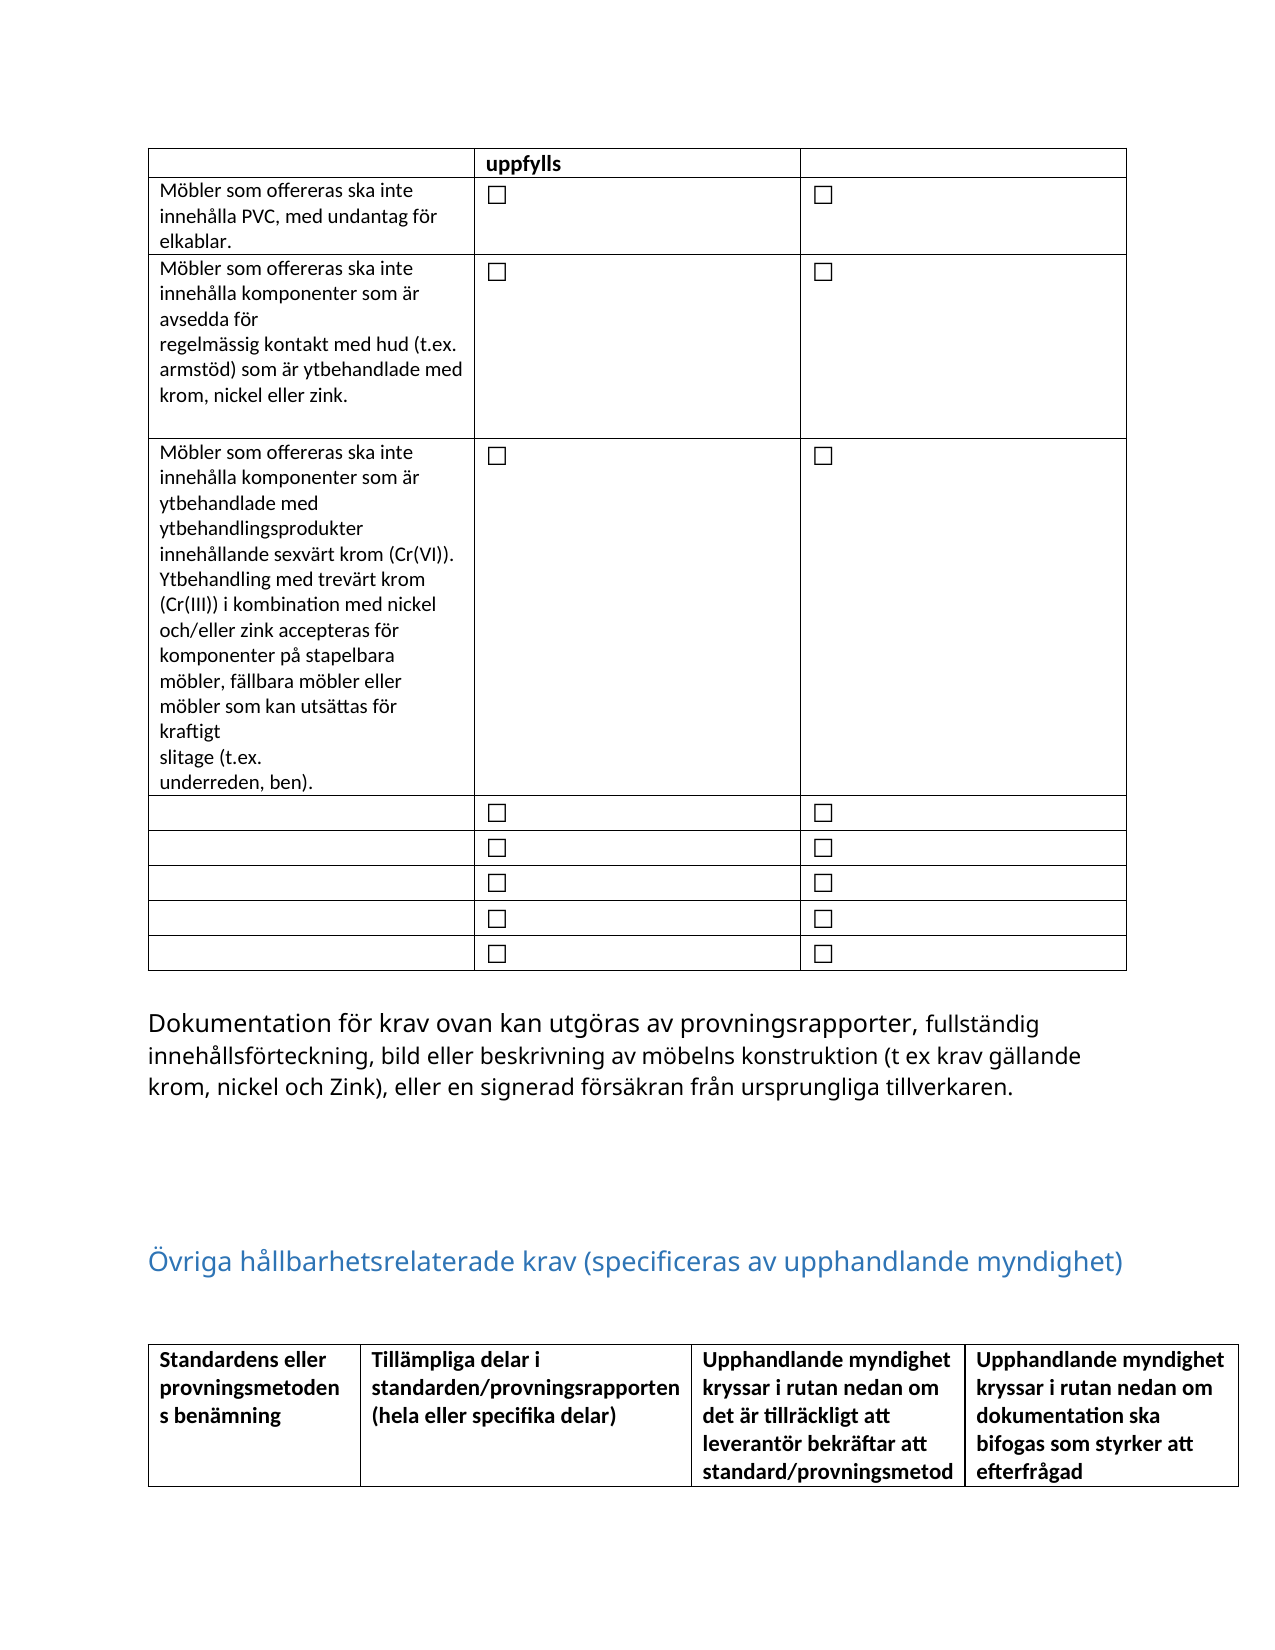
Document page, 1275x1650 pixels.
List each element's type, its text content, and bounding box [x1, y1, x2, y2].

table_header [149, 149, 474, 177]
table_cell [475, 178, 800, 254]
table_cell [475, 439, 800, 795]
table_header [801, 149, 1126, 177]
table_cell [149, 866, 474, 900]
table_cell [475, 796, 800, 830]
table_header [966, 1345, 1238, 1486]
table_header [361, 1345, 691, 1486]
table_cell Möbler som offereras ska inte innehålla komponenter som är ytbehandlade med ytbehandlingsprodukter innehållande sexvärt krom (Cr(VI)). Ytbehandling med trevärt krom (Cr(III)) i kombination med nickel och/eller zink accepteras för komponenter på stapelbara möbler, fällbara möbler eller möbler som kan utsättas för kraftigt slitage (t.ex. underreden, ben). [149, 439, 474, 795]
table_cell [475, 866, 800, 900]
table_cell [801, 178, 1126, 254]
table_cell [801, 796, 1126, 830]
table_cell [149, 831, 474, 865]
subtitle Övriga hållbarhetsrelaterade krav (specificeras av upphandlande myndighet) [148, 1242, 1127, 1279]
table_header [149, 1345, 360, 1486]
table_cell [801, 866, 1126, 900]
table_cell [475, 831, 800, 865]
table_cell [801, 831, 1126, 865]
table_cell [475, 255, 800, 438]
table_cell [801, 901, 1126, 935]
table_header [475, 149, 800, 177]
table_cell [149, 796, 474, 830]
table_cell [801, 936, 1126, 970]
table_cell Möbler som offereras ska inte innehålla PVC, med undantag för elkablar. [149, 178, 474, 254]
table_cell Möbler som offereras ska inte innehålla komponenter som är avsedda för regelmässig kontakt med hud (t.ex. armstöd) som är ytbehandlade med krom, nickel eller zink. [149, 255, 474, 438]
text Dokumentation för krav ovan kan utgöras av provningsrapporter, fullständig innehållsförteckning, bild eller beskrivning av möbelns konstruktion (t ex krav gällande krom, nickel och Zink), eller en signerad försäkran från ursprungliga tillverkaren. [148, 971, 1127, 1102]
table_cell [475, 936, 800, 970]
table_cell [475, 901, 800, 935]
table_cell [801, 439, 1126, 795]
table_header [692, 1345, 964, 1486]
table_cell [149, 901, 474, 935]
table_cell [801, 255, 1126, 438]
table_cell [149, 936, 474, 970]
